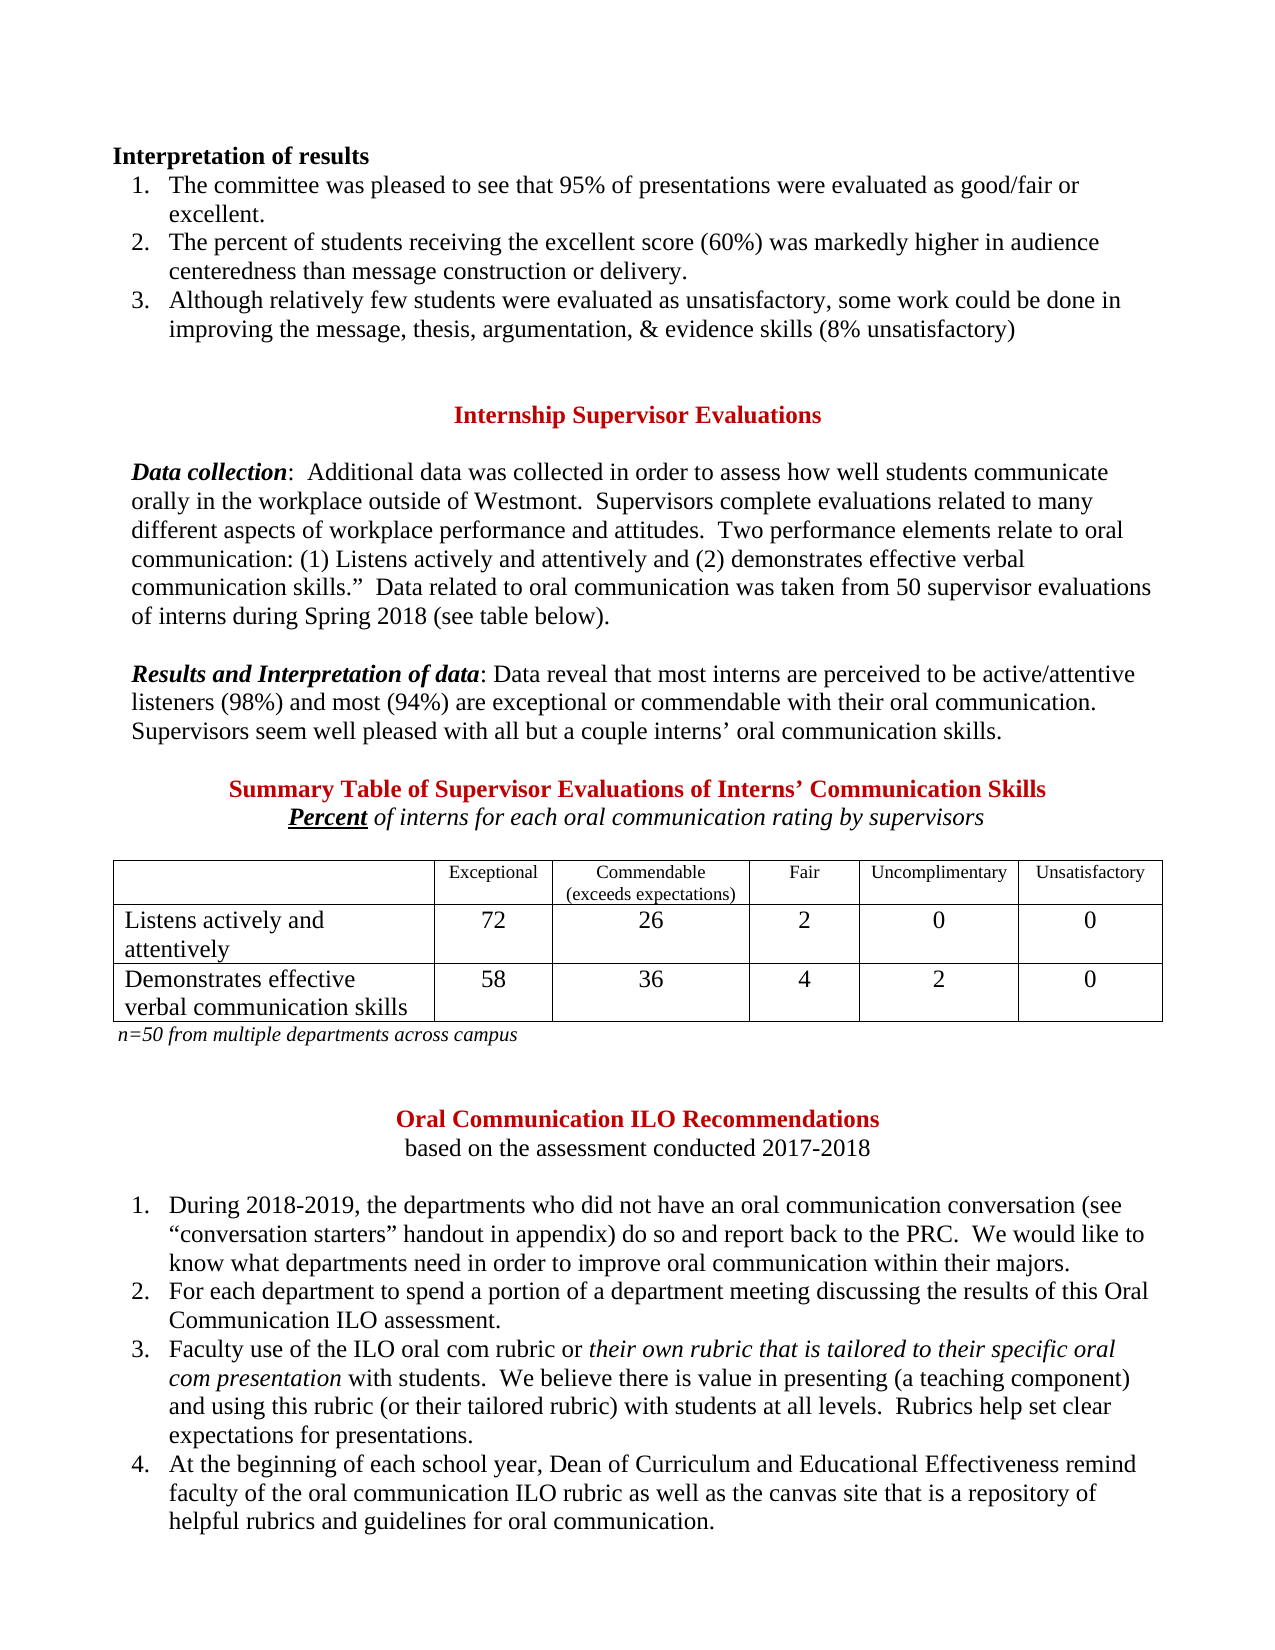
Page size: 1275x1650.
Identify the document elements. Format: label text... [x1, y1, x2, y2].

text Interpretation of results [112, 141, 1162, 170]
table_cell 0 [860, 905, 1018, 963]
table_cell 58 [435, 964, 552, 1021]
table_cell 26 [553, 905, 749, 963]
table_header [114, 861, 434, 904]
list Faculty use of the ILO oral com rubric or their own rubric that is tailored to their specific oral com presentation with students. We believe there is value in presenting (a teaching component) and using this rubric (or their tailored rubric) with students at all levels. Rubrics help set clear expectations for presentations. [131, 1334, 1162, 1449]
table_header Commendable (exceeds expectations) [553, 861, 749, 904]
text Oral Communication ILO Recommendations [112, 1104, 1162, 1133]
table_header Unsatisfactory [1019, 861, 1162, 904]
table_cell 0 [1019, 964, 1162, 1021]
text based on the assessment conducted 2017-2018 [112, 1133, 1162, 1161]
table_header Uncomplimentary [860, 861, 1018, 904]
table_cell 2 [750, 905, 859, 963]
table_cell 4 [750, 964, 859, 1021]
text n=50 from multiple departments across campus [112, 1022, 1162, 1046]
text Data collection: Additional data was collected in order to assess how well students communicate orally in the workplace outside of Westmont. Supervisors complete evaluations related to many different aspects of workplace performance and attitudes. Two performance elements relate to oral communication: (1) Listens actively and attentively and (2) demonstrates effective verbal communication skills.” Data related to oral communication was taken from 50 supervisor evaluations of interns during Spring 2018 (see table below). [131, 457, 1162, 630]
table_cell 36 [553, 964, 749, 1021]
table_cell 72 [435, 905, 552, 963]
table_header Fair [750, 861, 859, 904]
table_cell Demonstrates effective verbal communication skills [114, 964, 434, 1021]
text Results and Interpretation of data: Data reveal that most interns are perceived to be active/attentive listeners (98%) and most (94%) are exceptional or commendable with their oral communication. Supervisors seem well pleased with all but a couple interns’ oral communication skills. [131, 659, 1162, 745]
table_cell 0 [1019, 905, 1162, 963]
table_cell 2 [860, 964, 1018, 1021]
list For each department to spend a portion of a department meeting discussing the results of this Oral Communication ILO assessment. [131, 1276, 1162, 1334]
text Percent of interns for each oral communication rating by supervisors [112, 802, 1162, 831]
list The committee was pleased to see that 95% of presentations were evaluated as good/fair or excellent. [131, 170, 1162, 227]
list At the beginning of each school year, Dean of Curriculum and Educational Effectiveness remind faculty of the oral communication ILO rubric as well as the canvas site that is a repository of helpful rubrics and guidelines for oral communication. [131, 1449, 1162, 1535]
list During 2018-2019, the departments who did not have an oral communication conversation (see “conversation starters” handout in appendix) do so and report back to the PRC. We would like to know what departments need in order to improve oral communication within their majors. [131, 1190, 1162, 1276]
text Summary Table of Supervisor Evaluations of Interns’ Communication Skills [112, 774, 1162, 802]
list The percent of students receiving the excellent score (60%) was markedly higher in audience centeredness than message construction or delivery. [131, 227, 1162, 285]
text Internship Supervisor Evaluations [112, 400, 1162, 429]
list Although relatively few students were evaluated as unsatisfactory, some work could be done in improving the message, thesis, argumentation, & evidence skills (8% unsatisfactory) [131, 285, 1162, 342]
table_cell Listens actively and attentively [114, 905, 434, 963]
table_header Exceptional [435, 861, 552, 904]
